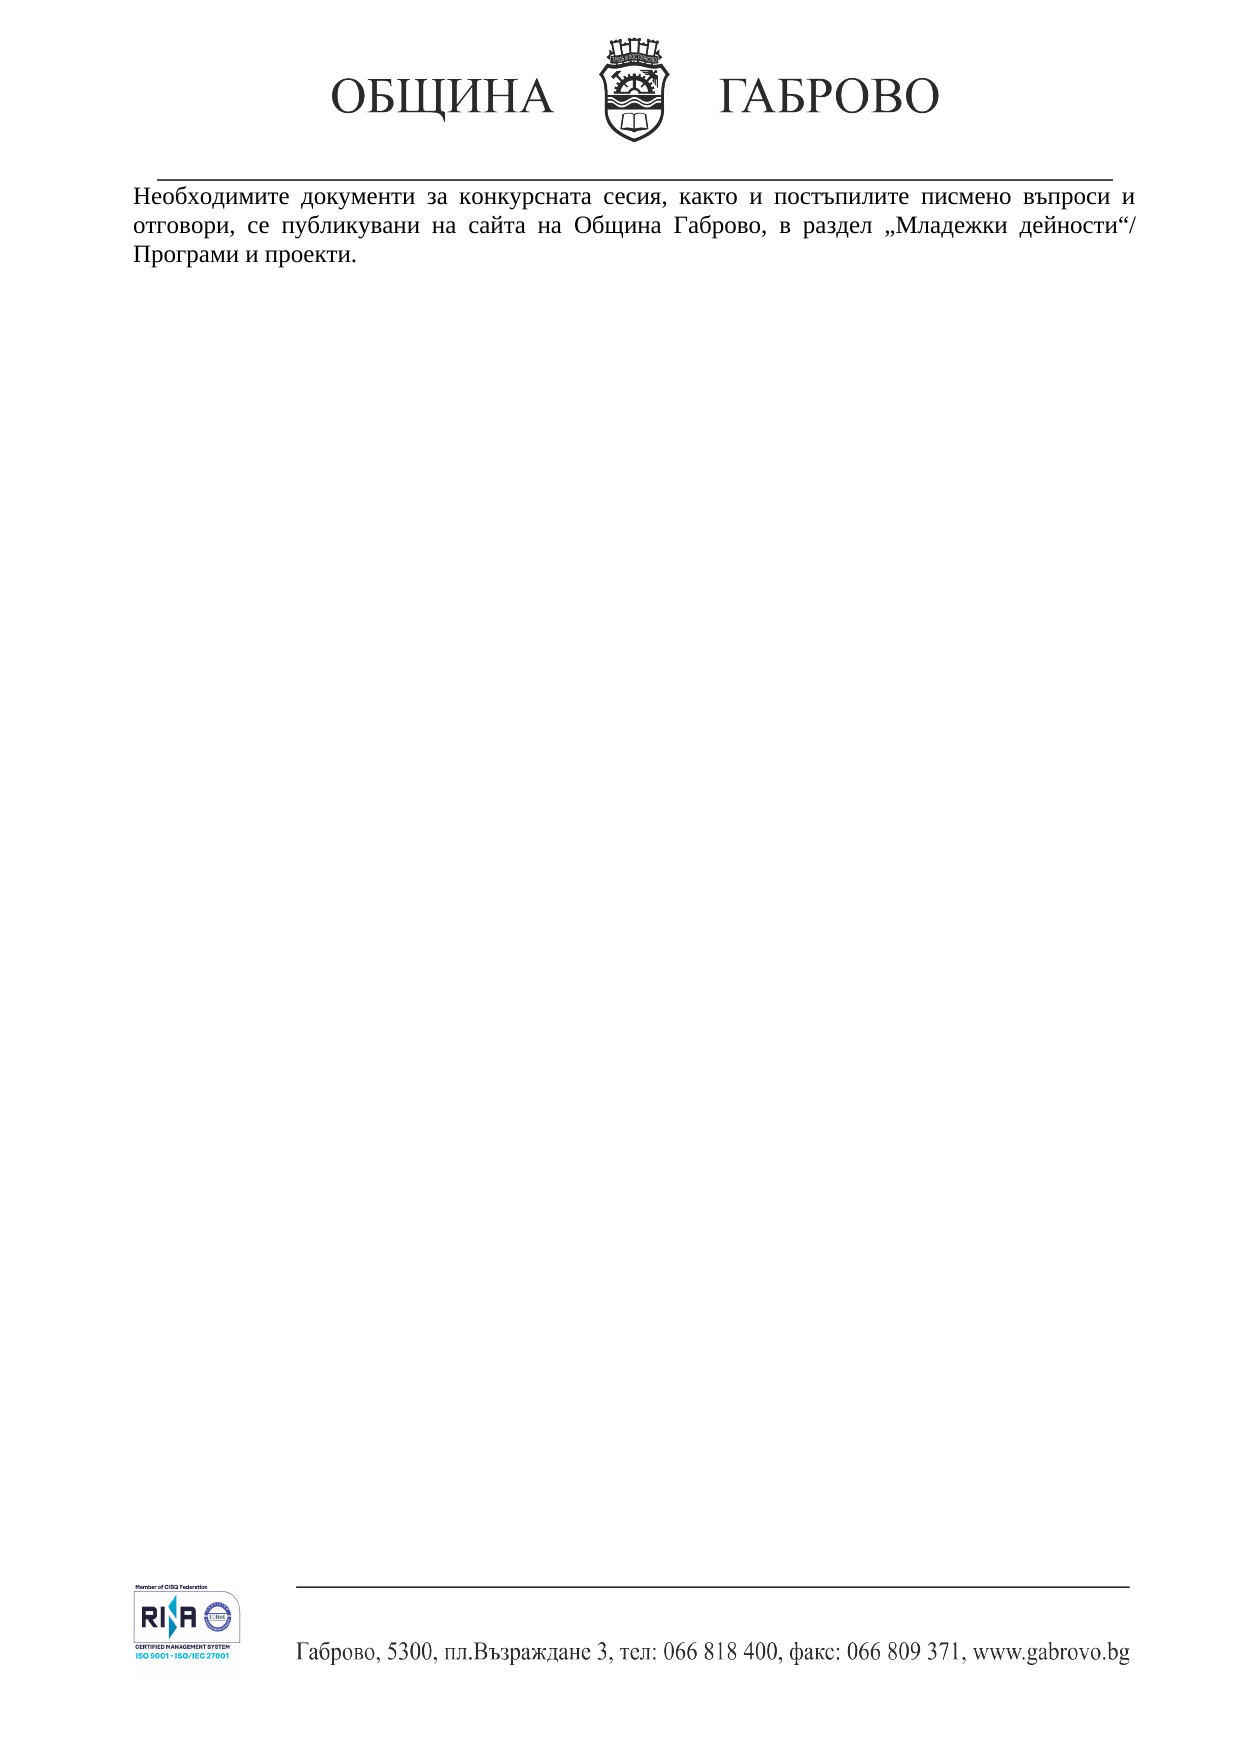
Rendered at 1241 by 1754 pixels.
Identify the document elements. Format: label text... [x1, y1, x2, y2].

picture [132, 1583, 1130, 1681]
picture [156, 37, 1114, 181]
text Необходимите документи за конкурсната сесия, както и постъпилите писмено въпроси и отговори, се публикувани на сайта на Община Габрово, в раздел „Младежки дейности“/ Програми и проекти. [133, 181, 1137, 268]
